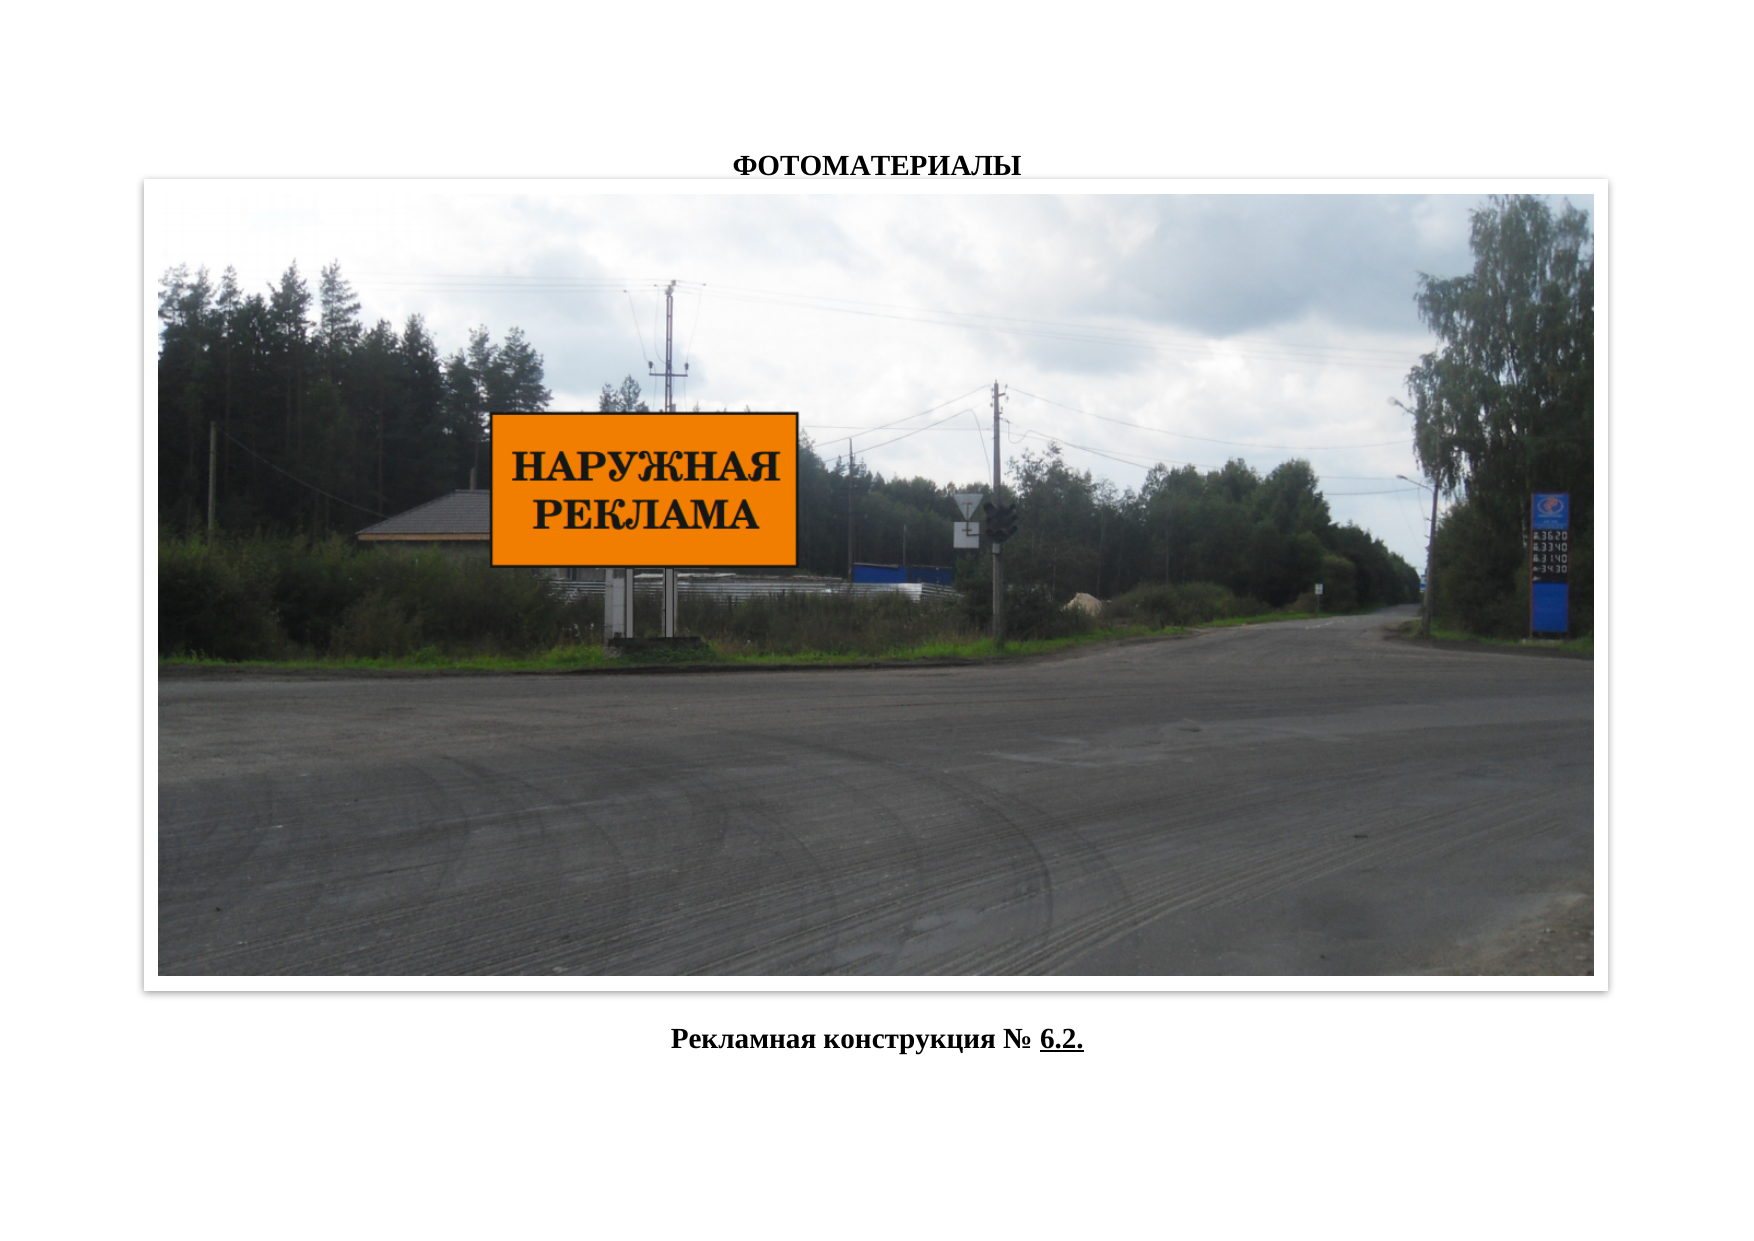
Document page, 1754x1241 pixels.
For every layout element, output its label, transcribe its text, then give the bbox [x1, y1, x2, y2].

text Рекламная конструкция № 6.2. [118, 1021, 1636, 1055]
picture [158, 194, 1594, 976]
text ФОТОМАТЕРИАЛЫ [118, 148, 1636, 181]
